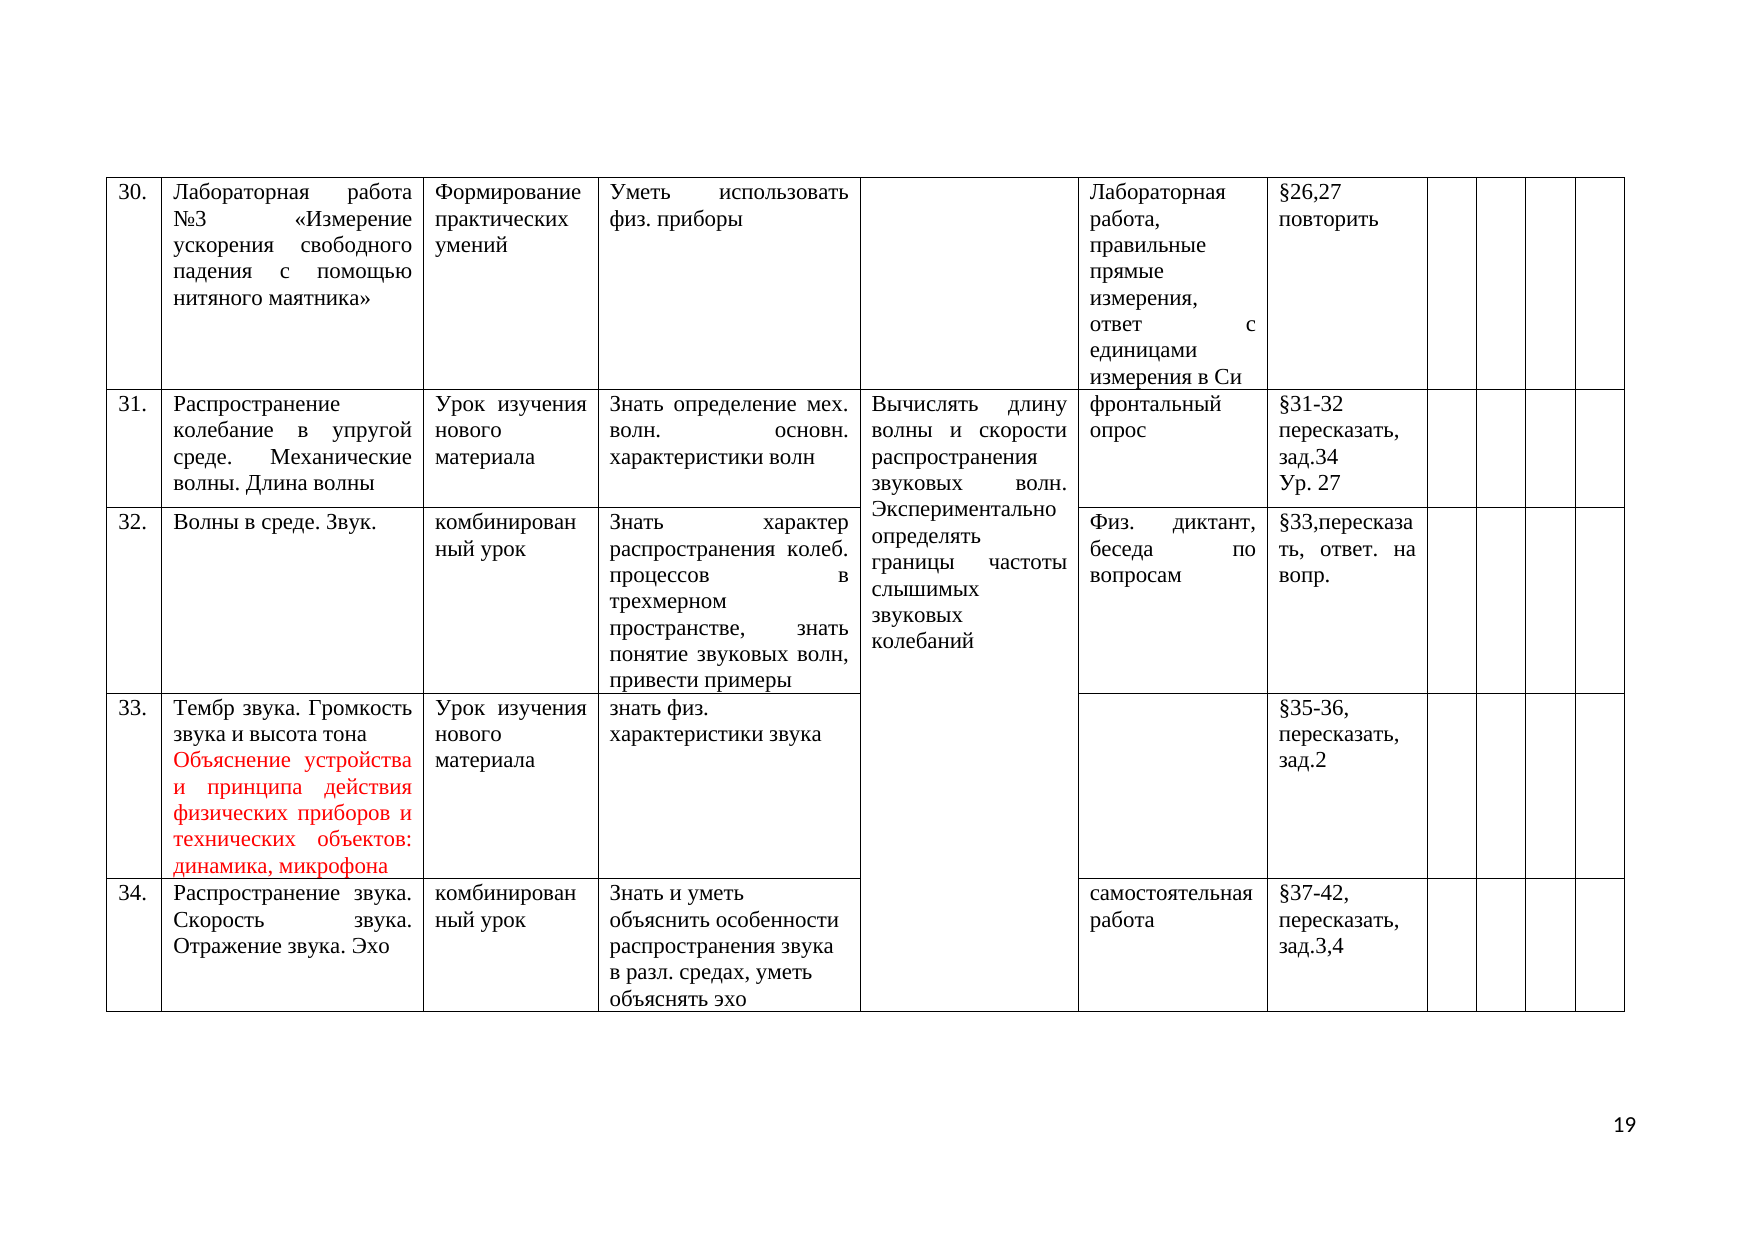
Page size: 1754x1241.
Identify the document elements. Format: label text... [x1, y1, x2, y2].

table_cell §35-36, пересказать, зад.2 [1268, 694, 1427, 878]
table_cell Формирование практических умений [424, 178, 598, 389]
table_cell [1526, 178, 1575, 389]
table_cell [1477, 390, 1525, 507]
table_cell знать физ. характеристики звука [599, 694, 860, 878]
table_cell Урок изучения нового материала [424, 694, 598, 878]
table_cell комбинированный урок [424, 879, 598, 1011]
table_cell Уметь использовать физ. приборы [599, 178, 860, 389]
table_cell Вычислять длину волны и скорости распространения звуковых волн. Экспериментально определять границы частоты слышимых звуковых колебаний [861, 390, 1078, 1011]
table_cell [1576, 508, 1624, 693]
table_cell Физ. диктант, беседа по вопросам [1079, 508, 1267, 693]
table_cell [1526, 508, 1575, 693]
table_cell [1428, 390, 1476, 507]
table_cell Распространение звука. Скорость звука. Отражение звука. Эхо [162, 879, 423, 1011]
table_cell [1526, 390, 1575, 507]
table_cell 32. [107, 508, 161, 693]
table_cell 34. [107, 879, 161, 1011]
table_cell Волны в среде. Звук. [162, 508, 423, 693]
table_cell [1477, 694, 1525, 878]
table_cell Распространение колебание в упругой среде. Механические волны. Длина волны [162, 390, 423, 507]
table_cell Знать характер распространения колеб. процессов в трехмерном пространстве, знать понятие звуковых волн, привести примеры [599, 508, 860, 693]
table_cell §33,пересказать, ответ. на вопр. [1268, 508, 1427, 693]
table_cell [1477, 879, 1525, 1011]
table_cell Лабораторная работа, правильные прямые измерения, ответ с единицами измерения в Си [1079, 178, 1267, 389]
table_cell Лабораторная работа №3 «Измерение ускорения свободного падения с помощью нитяного маятника» [162, 178, 423, 389]
table_cell [1576, 178, 1624, 389]
table_cell 30. [107, 178, 161, 389]
table_cell [1526, 694, 1575, 878]
table_cell Знать определение мех. волн. основн. характеристики волн [599, 390, 860, 507]
table_cell [1428, 879, 1476, 1011]
table_cell [1526, 879, 1575, 1011]
table_cell [1477, 178, 1525, 389]
table_cell [1576, 694, 1624, 878]
table_cell §37-42, пересказать, зад.3,4 [1268, 879, 1427, 1011]
table_cell §26,27 повторить [1268, 178, 1427, 389]
table_cell [1428, 694, 1476, 878]
table_cell Тембр звука. Громкость звука и высота тона Объяснение устройства и принципа действия физических приборов и технических объектов: динамика, микрофона [162, 694, 423, 878]
table_cell [1477, 508, 1525, 693]
table_cell фронтальный опрос [1079, 390, 1267, 507]
table_cell [1428, 508, 1476, 693]
table_cell §31-32 пересказать, зад.34 Ур. 27 [1268, 390, 1427, 507]
table_cell 33. [107, 694, 161, 878]
table_cell [1576, 879, 1624, 1011]
table_cell [1428, 178, 1476, 389]
table_cell комбинированный урок [424, 508, 598, 693]
table_cell 31. [107, 390, 161, 507]
table_cell [1576, 390, 1624, 507]
table_cell Урок изучения нового материала [424, 390, 598, 507]
table_cell [1079, 694, 1267, 878]
table_cell самостоятельная работа [1079, 879, 1267, 1011]
table_cell Знать и уметь объяснить особенности распространения звука в разл. средах, уметь объяснять эхо [599, 879, 860, 1011]
